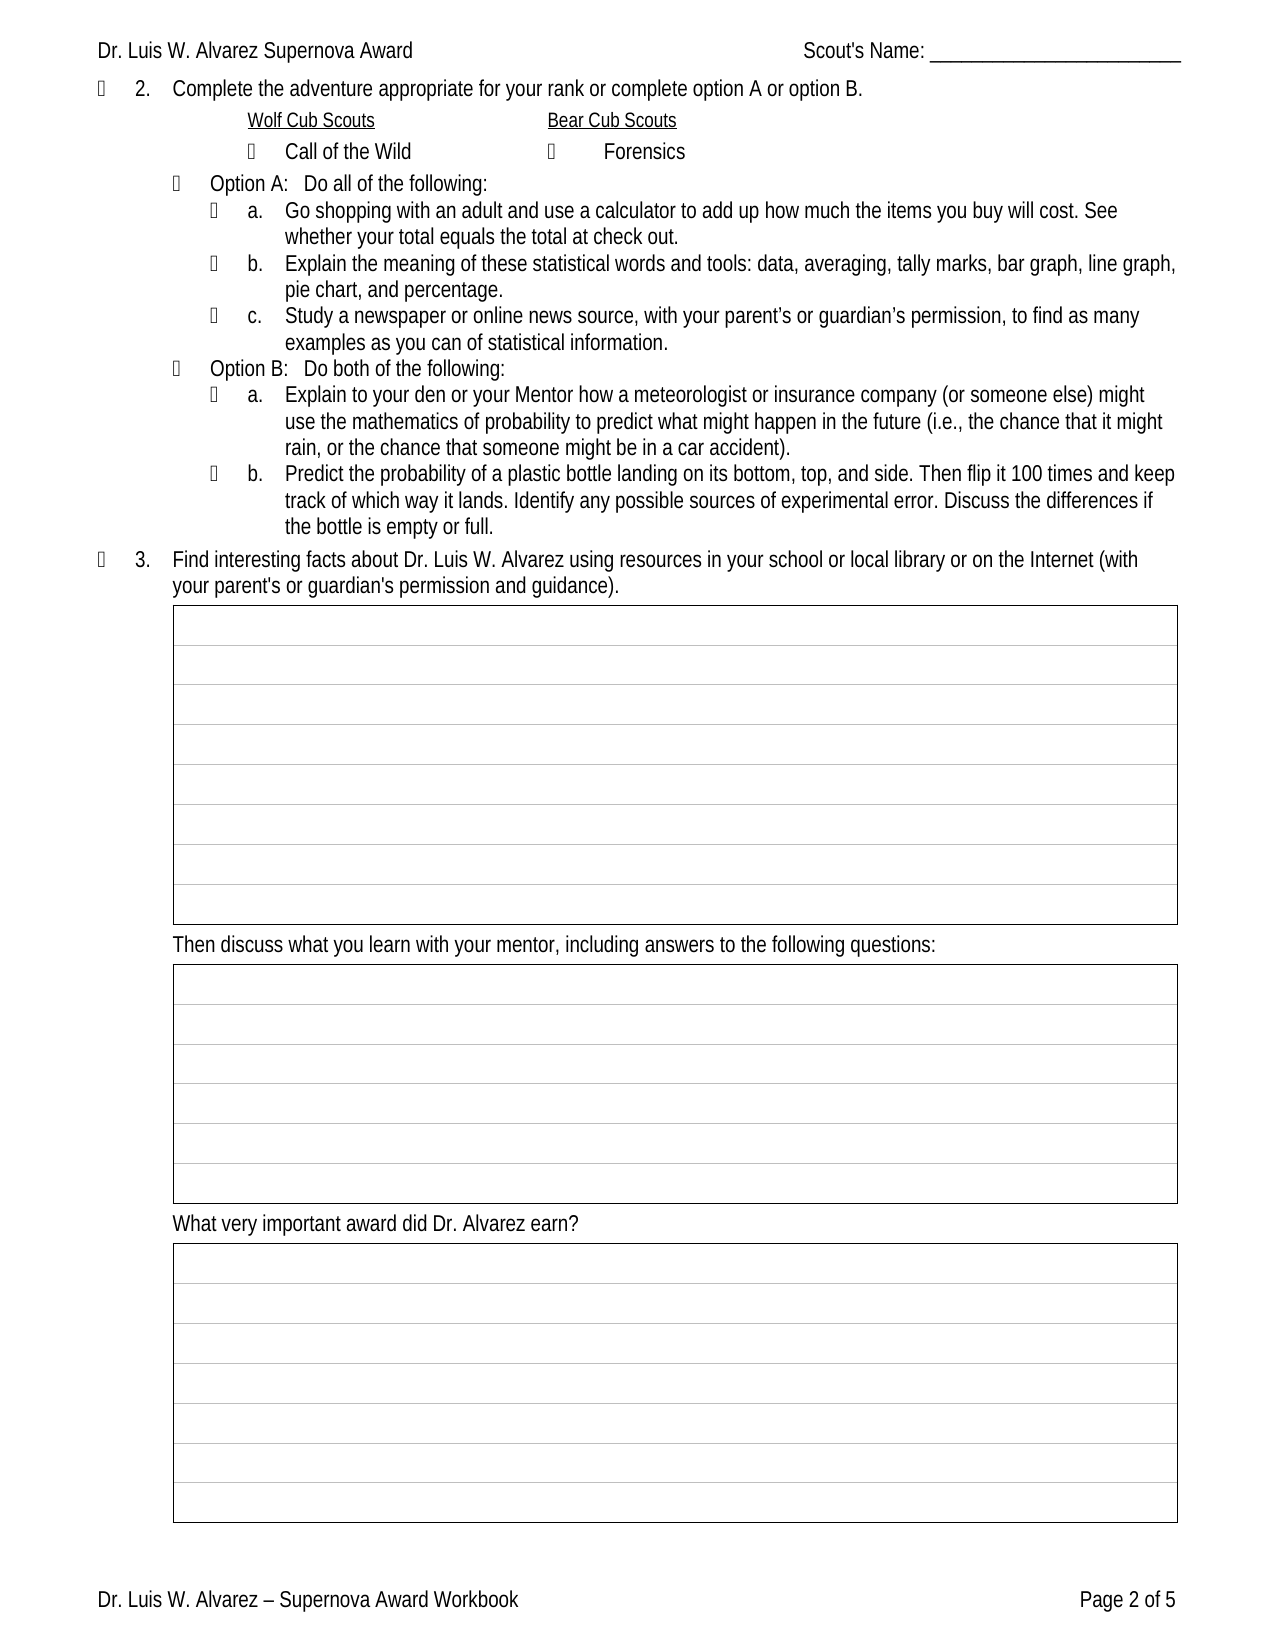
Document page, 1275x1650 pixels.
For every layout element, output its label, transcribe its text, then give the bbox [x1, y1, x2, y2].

text a. Explain to your den or your Mentor how a meteorologist or insurance company (or someone else) might use the mathematics of probability to predict what might happen in the future (i.e., the chance that it might rain, or the chance that someone might be in a car accident). [210, 381, 1177, 460]
text What very important award did Dr. Alvarez earn? [97, 1210, 1177, 1237]
table_cell [174, 1404, 1177, 1442]
table_cell [174, 685, 1177, 724]
text Option A: Do all of the following: [172, 170, 1177, 197]
table_cell [174, 1444, 1177, 1482]
table_cell [174, 1124, 1177, 1163]
text b. Explain the meaning of these statistical words and tools: data, averaging, tally marks, bar graph, line graph, pie chart, and percentage. [210, 249, 1177, 302]
table_cell [174, 1364, 1177, 1402]
table_cell [174, 1164, 1177, 1203]
text 3. Find interesting facts about Dr. Luis W. Alvarez using resources in your school or local library or on the Internet (with your parent's or guardian's permission and guidance). [97, 546, 1177, 598]
table_cell [174, 1483, 1177, 1522]
table_header [174, 965, 1177, 1003]
text c. Study a newspaper or online news source, with your parent’s or guardian’s permission, to find as many examples as you can of statistical information. [210, 302, 1177, 355]
table_header [174, 606, 1177, 644]
table_cell [174, 1084, 1177, 1123]
table_cell [174, 765, 1177, 804]
text Wolf Cub Scouts Bear Cub Scouts [247, 108, 1177, 132]
list Call of the Wild Forensics [247, 138, 1177, 164]
table_cell [174, 1324, 1177, 1363]
text Option B: Do both of the following: [172, 355, 1177, 381]
table_cell [174, 1284, 1177, 1323]
table_cell [174, 1005, 1177, 1043]
table_cell [174, 1045, 1177, 1083]
table_cell [174, 845, 1177, 884]
table_header [174, 1244, 1177, 1283]
text a. Go shopping with an adult and use a calculator to add up how much the items you buy will cost. See whether your total equals the total at check out. [210, 197, 1177, 249]
table_cell [174, 725, 1177, 764]
text b. Predict the probability of a plastic bottle landing on its bottom, top, and side. Then flip it 100 times and keep track of which way it lands. Identify any possible sources of experimental error. Discuss the differences if the bottle is empty or full. [210, 460, 1177, 539]
table_cell [174, 805, 1177, 844]
text Then discuss what you learn with your mentor, including answers to the following questions: [97, 931, 1177, 957]
text 2. Complete the adventure appropriate for your rank or complete option A or option B. [97, 75, 1177, 101]
table_cell [174, 646, 1177, 684]
table_cell [174, 885, 1177, 924]
